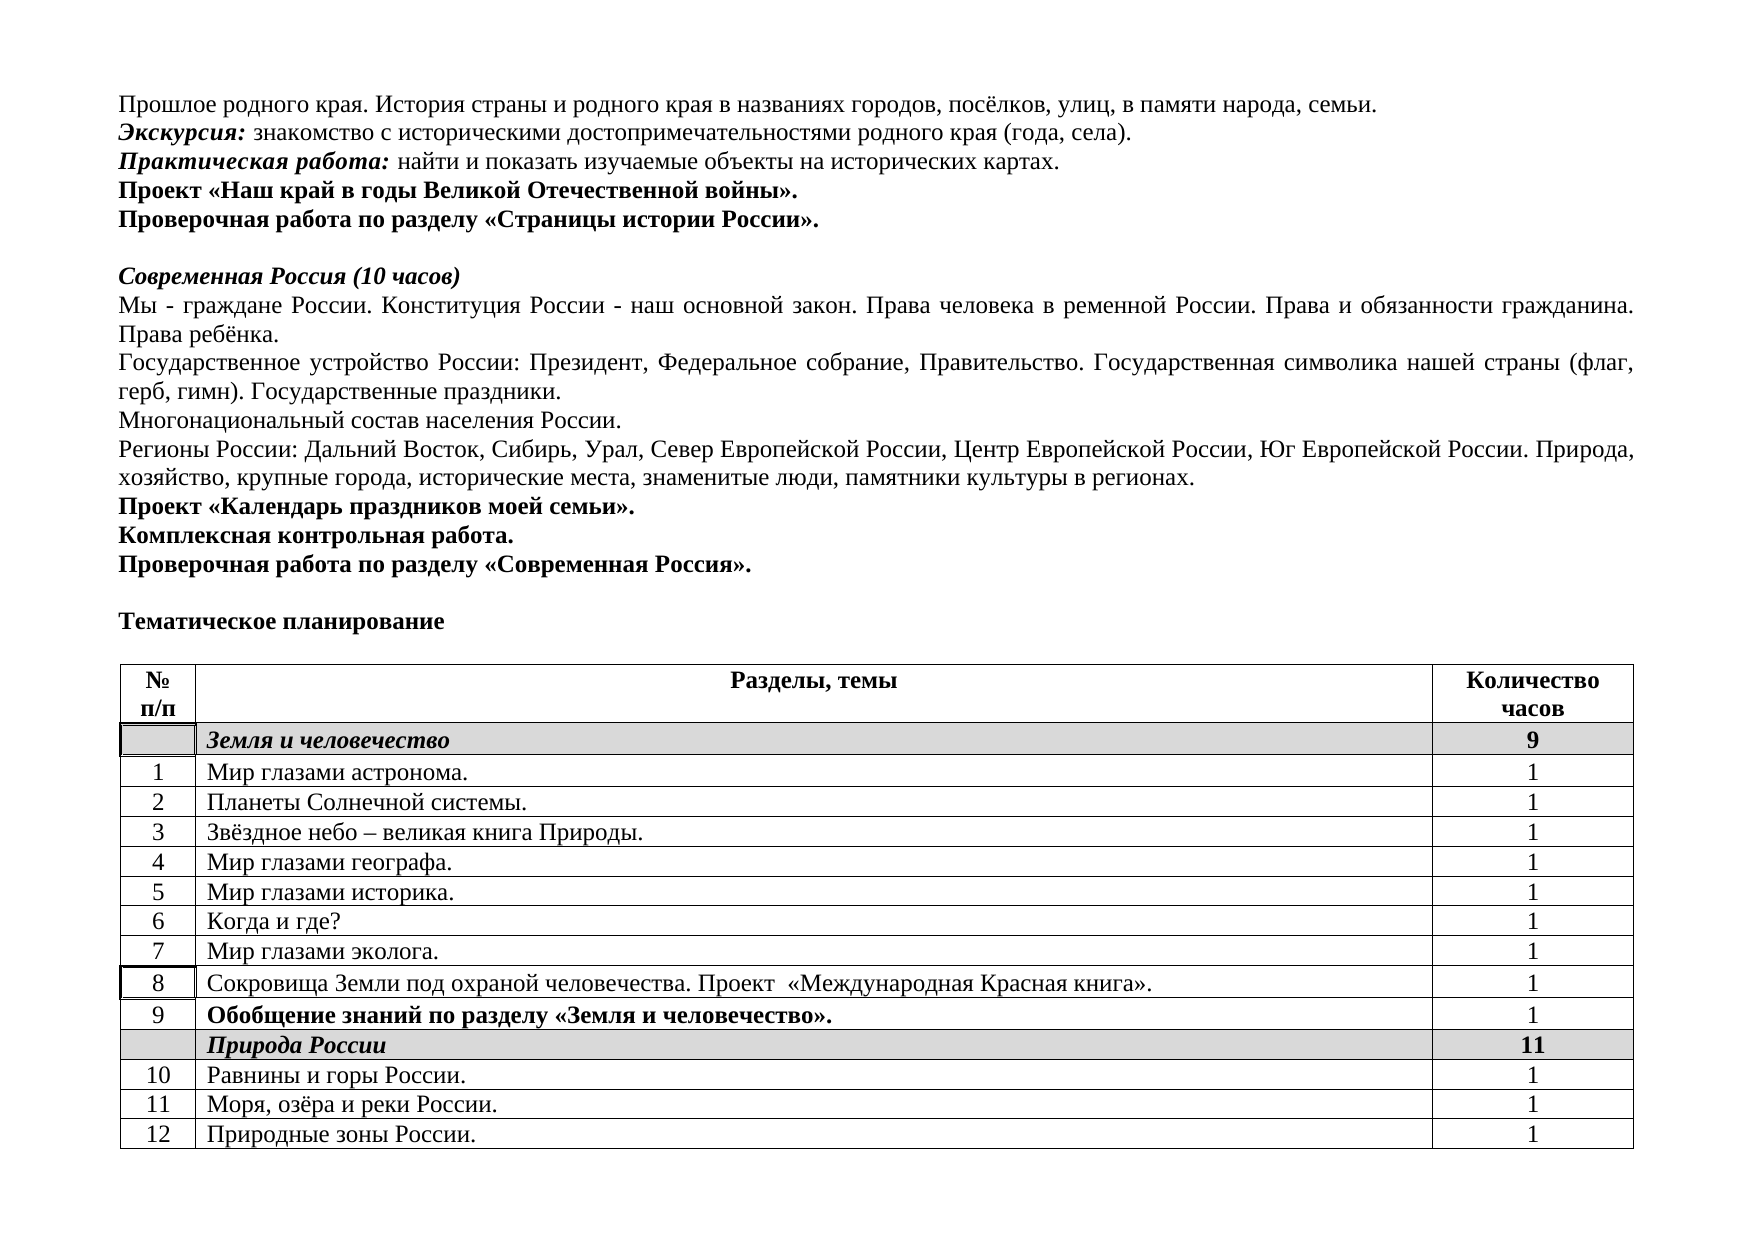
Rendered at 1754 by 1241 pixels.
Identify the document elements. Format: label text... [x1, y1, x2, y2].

table_cell Природные зоны России. [196, 1119, 1432, 1148]
table_cell Планеты Солнечной системы. [196, 787, 1432, 816]
table_cell 1 [1433, 936, 1633, 965]
text Государственное устройство России: Президент, Федеральное собрание, Правительство. Государственная символика нашей страны (флаг, герб, гимн). Государственные праздники. [118, 347, 1636, 405]
table_cell 9 [121, 1000, 195, 1029]
text Экскурсия: знакомство с историческими достопримечательностями родного края (года, села). [118, 117, 1636, 146]
table_cell 1 [1433, 998, 1633, 1029]
table_cell 1 [1433, 847, 1633, 876]
table_cell 1 [1433, 787, 1633, 816]
table_cell 9 [1433, 723, 1633, 754]
table_cell [121, 1030, 195, 1059]
table_cell 1 [1433, 1060, 1633, 1088]
text Практическая работа: найти и показать изучаемые объекты на исторических картах. [118, 146, 1636, 175]
table_cell 11 [1433, 1030, 1633, 1059]
text Регионы России: Дальний Восток, Сибирь, Урал, Север Европейской России, Центр Европейской России, Юг Европейской России. Природа, хозяйство, крупные города, исторические места, знаменитые люди, памятники культуры в регионах. [118, 434, 1636, 491]
text Проект «Наш край в годы Великой Отечественной войны». [118, 175, 1636, 204]
table_cell 5 [121, 877, 195, 905]
table_cell Природа России [196, 1030, 1432, 1059]
table_cell Обобщение знаний по разделу «Земля и человечество». [196, 998, 1432, 1029]
table_cell 1 [1433, 877, 1633, 905]
table_cell 1 [1433, 906, 1633, 935]
table_cell 1 [121, 757, 195, 786]
table_header № п/п [121, 665, 195, 722]
text Проверочная работа по разделу «Современная Россия». [118, 549, 1636, 577]
table_cell Звёздное небо – великая книга Природы. [196, 817, 1432, 846]
table_cell Мир глазами географа. [196, 847, 1432, 876]
table_cell [122, 726, 194, 754]
text Многонациональный состав населения России. [118, 405, 1636, 434]
table_cell 3 [121, 817, 195, 846]
table_cell Земля и человечество [197, 723, 1432, 754]
table_cell 8 [122, 968, 194, 997]
table_cell 1 [1433, 1090, 1633, 1118]
table_cell 2 [121, 787, 195, 816]
text Современная Россия (10 часов) [118, 261, 1636, 290]
table_cell 4 [121, 847, 195, 876]
table_cell 1 [1433, 817, 1633, 846]
table_cell Мир глазами эколога. [196, 936, 1432, 965]
table_cell 12 [121, 1119, 195, 1148]
text Мы - граждане России. Конституция России - наш основной закон. Права человека в ременной России. Права и обязанности гражданина. Права ребёнка. [118, 290, 1636, 347]
text Проект «Календарь праздников моей семьи». [118, 491, 1636, 520]
text Тематическое планирование [118, 606, 1636, 635]
text Проверочная работа по разделу «Страницы истории России». [118, 204, 1636, 232]
table_cell 6 [121, 906, 195, 935]
table_cell Моря, озёра и реки России. [196, 1090, 1432, 1118]
table_cell 10 [121, 1060, 195, 1088]
table_cell 11 [121, 1090, 195, 1118]
table_cell Когда и где? [196, 906, 1432, 935]
table_cell 1 [1433, 755, 1633, 786]
table_cell Мир глазами астронома. [196, 755, 1432, 786]
table_cell Мир глазами историка. [196, 877, 1432, 905]
table_header Количество часов [1433, 665, 1633, 722]
text Прошлое родного края. История страны и родного края в названиях городов, посёлков, улиц, в памяти народа, семьи. [118, 89, 1636, 117]
table_cell 7 [121, 936, 195, 965]
text Комплексная контрольная работа. [118, 520, 1636, 549]
table_header Разделы, темы [196, 665, 1432, 722]
table_cell Равнины и горы России. [196, 1060, 1432, 1088]
table_cell 1 [1433, 1119, 1633, 1148]
table_cell Сокровища Земли под охраной человечества. Проект «Международная Красная книга». [197, 966, 1432, 997]
table_cell 1 [1433, 966, 1633, 997]
